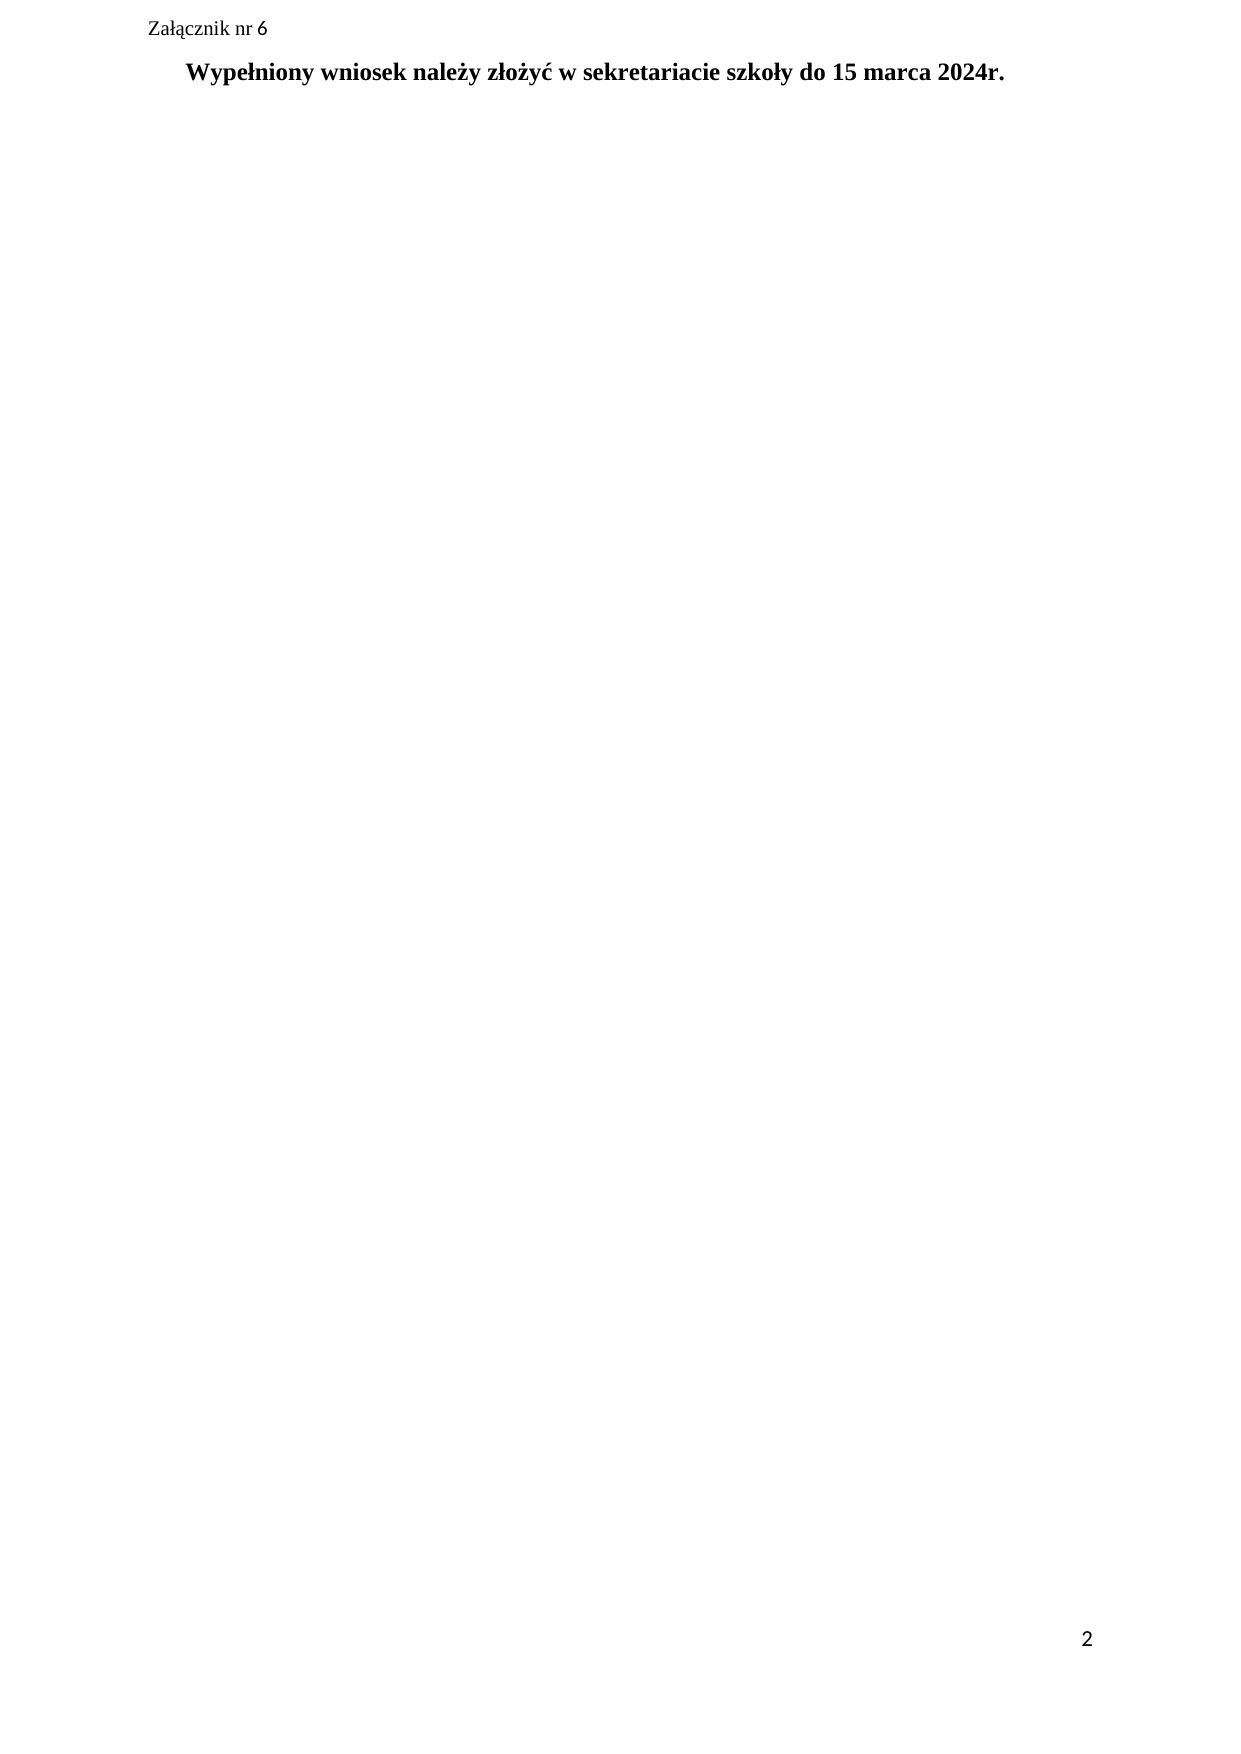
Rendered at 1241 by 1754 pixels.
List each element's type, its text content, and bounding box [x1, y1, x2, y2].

list Wypełniony wniosek należy złożyć w sekretariacie szkoły do 15 marca 2024r. [185, 57, 1093, 85]
